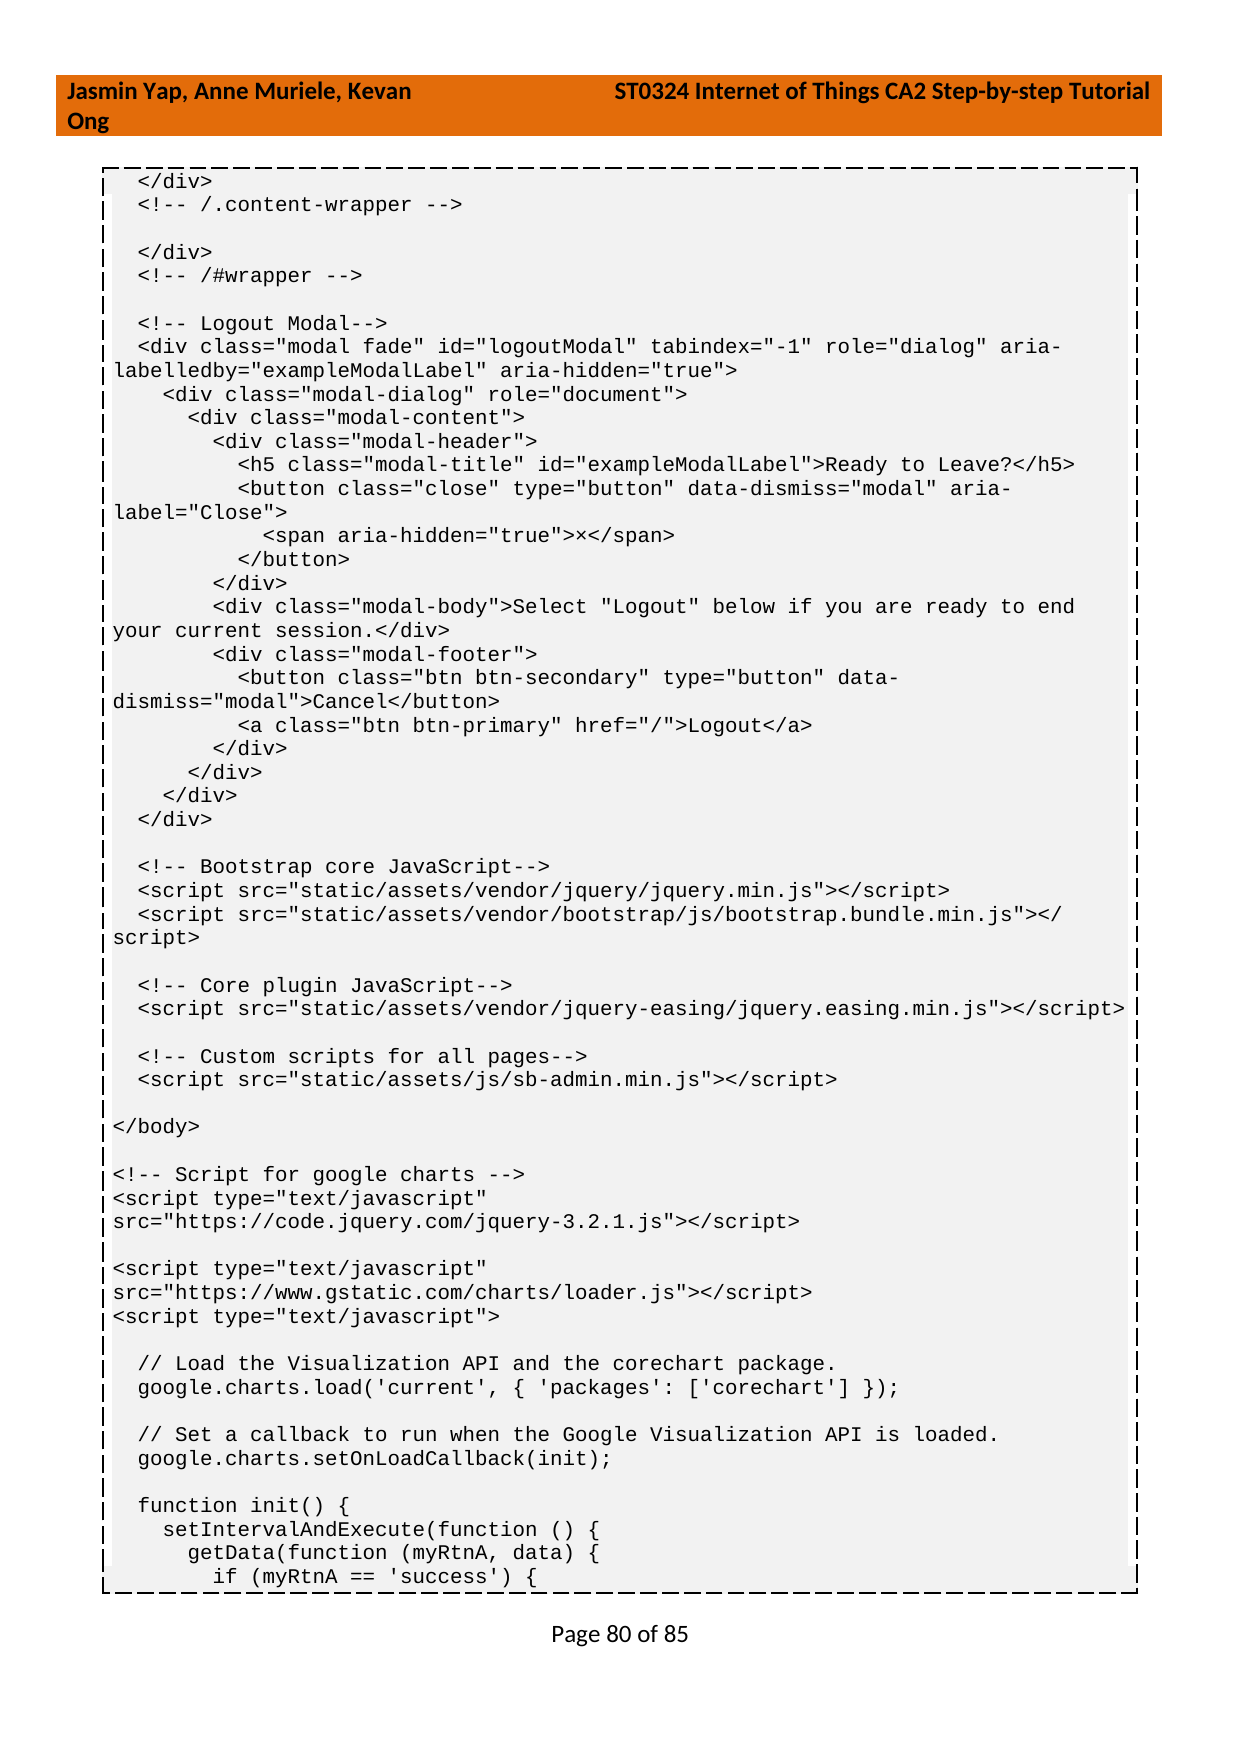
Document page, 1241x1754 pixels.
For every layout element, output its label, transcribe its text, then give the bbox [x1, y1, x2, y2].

text <button class="btn btn-secondary" type="button" data-dismiss="modal">Cancel</button> [112, 667, 1128, 714]
text <h5 class="modal-title" id="exampleModalLabel">Ready to Leave?</h5> [112, 454, 1128, 478]
text </div> [102, 167, 1138, 194]
text <script src="static/assets/vendor/bootstrap/js/bootstrap.bundle.min.js"></script> [112, 904, 1128, 951]
text <script src="static/assets/js/sb-admin.min.js"></script> [112, 1069, 1128, 1093]
text <div class="modal-body">Select "Logout" below if you are ready to end your current session.</div> [112, 596, 1128, 644]
text </button> [112, 549, 1128, 573]
text <script src="static/assets/vendor/jquery/jquery.min.js"></script> [112, 880, 1128, 904]
text // Set a callback to run when the Google Visualization API is loaded. [112, 1424, 1128, 1448]
text <script type="text/javascript" src="https://www.gstatic.com/charts/loader.js"></script> [112, 1258, 1128, 1306]
text <!-- Bootstrap core JavaScript--> [112, 856, 1128, 880]
text </div> [112, 809, 1128, 833]
text </div> [112, 242, 1128, 265]
text <a class="btn btn-primary" href="/">Logout</a> [112, 714, 1128, 738]
text <script type="text/javascript" src="https://code.jquery.com/jquery-3.2.1.js"></script> [112, 1187, 1128, 1235]
text </body> [112, 1117, 1128, 1140]
text google.charts.setOnLoadCallback(init); [112, 1448, 1128, 1471]
text <script src="static/assets/vendor/jquery-easing/jquery.easing.min.js"></script> [112, 998, 1128, 1022]
text <!-- Logout Modal--> [112, 313, 1128, 336]
text </div> [112, 762, 1128, 786]
text <!-- Core plugin JavaScript--> [112, 975, 1128, 998]
text <div class="modal-dialog" role="document"> [112, 383, 1128, 407]
text getData(function (myRtnA, data) { [112, 1542, 1128, 1562]
text <button class="close" type="button" data-dismiss="modal" aria-label="Close"> [112, 478, 1128, 525]
text <div class="modal-header"> [112, 431, 1128, 454]
text setIntervalAndExecute(function () { [112, 1518, 1128, 1542]
text <div class="modal-content"> [112, 407, 1128, 431]
text <!-- Custom scripts for all pages--> [112, 1046, 1128, 1069]
text <div class="modal-footer"> [112, 644, 1128, 667]
text function init() { [112, 1495, 1128, 1518]
text google.charts.load('current', { 'packages': ['corechart'] }); [112, 1377, 1128, 1400]
text <div class="modal fade" id="logoutModal" tabindex="-1" role="dialog" aria-labelledby="exampleModalLabel" aria-hidden="true"> [112, 336, 1128, 383]
text </div> [112, 786, 1128, 809]
text <!-- Script for google charts --> [112, 1164, 1128, 1187]
text <!-- /#wrapper --> [112, 265, 1128, 289]
text <!-- /.content-wrapper --> [112, 194, 1128, 218]
text <script type="text/javascript"> [112, 1306, 1128, 1329]
text </div> [112, 738, 1128, 762]
text <span aria-hidden="true">×</span> [112, 525, 1128, 549]
text </div> [112, 573, 1128, 596]
text if (myRtnA == 'success') { [102, 1562, 1138, 1594]
text // Load the Visualization API and the corechart package. [112, 1353, 1128, 1377]
